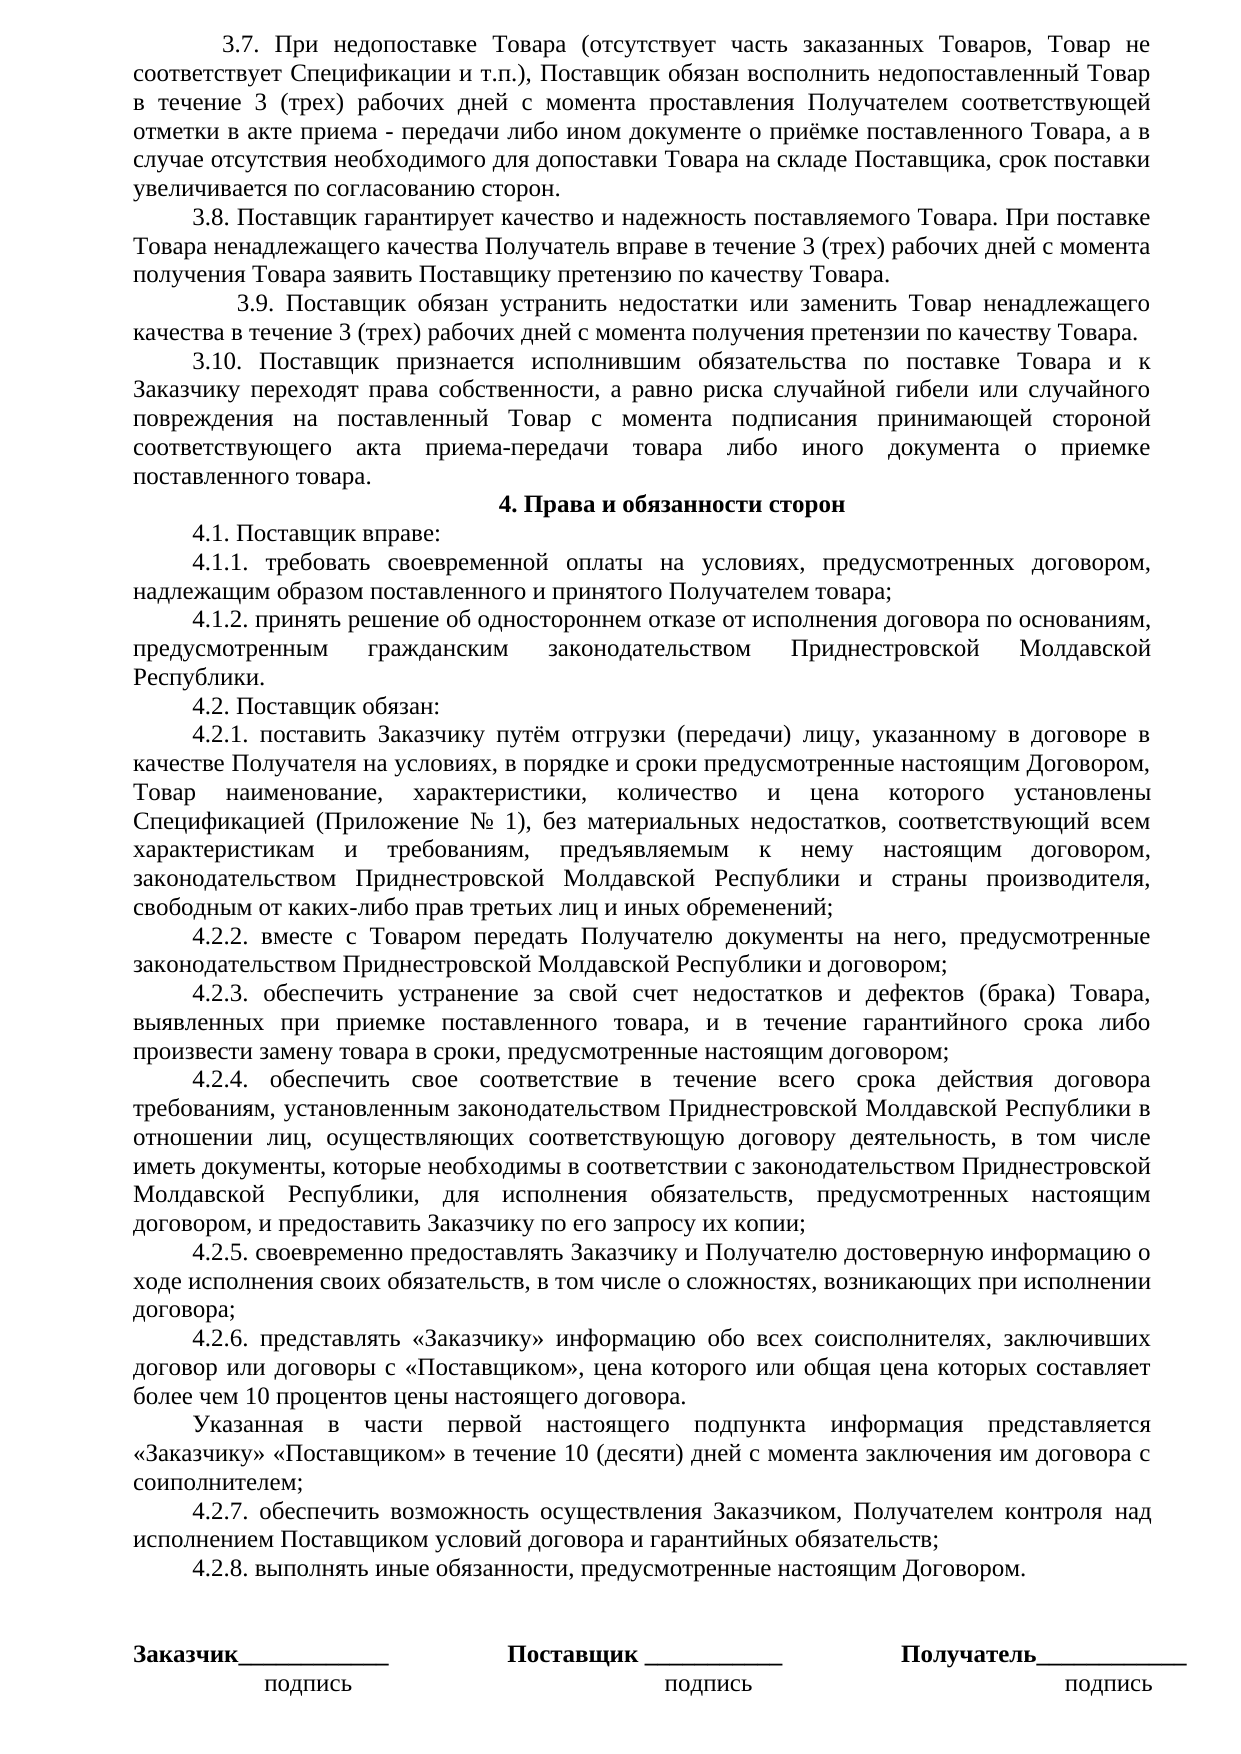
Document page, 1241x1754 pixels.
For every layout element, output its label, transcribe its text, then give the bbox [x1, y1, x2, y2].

text 4.2.6. представлять «Заказчику» информацию обо всех соисполнителях, заключивших договор или договоры с «Поставщиком», цена которого или общая цена которых составляет более чем 10 процентов цены настоящего договора. [133, 1323, 1152, 1409]
text 4.2.1. поставить Заказчику путём отгрузки (передачи) лицу, указанному в договоре в качестве Получателя на условиях, в порядке и сроки предусмотренные настоящим Договором, Товар наименование, характеристики, количество и цена которого установлены Спецификацией (Приложение № 1), без материальных недостатков, соответствующий всем характеристикам и требованиям, предъявляемым к нему настоящим договором, законодательством Приднестровской Молдавской Республики и страны производителя, свободным от каких-либо прав третьих лиц и иных обременений; [133, 719, 1152, 921]
text 4.2.7. обеспечить возможность осуществления Заказчиком, Получателем контроля над исполнением Поставщиком условий договора и гарантийных обязательств; [133, 1496, 1152, 1553]
text 3.10. Поставщик признается исполнившим обязательства по поставке Товара и к Заказчику переходят права собственности, а равно риска случайной гибели или случайного повреждения на поставленный Товар с момента подписания принимающей стороной соответствующего акта приема-передачи товара либо иного документа о приемке поставленного товара. [133, 346, 1152, 489]
text 4.2. Поставщик обязан: [133, 691, 1152, 719]
text 4. Права и обязанности сторон [133, 489, 1152, 518]
text Заказчик____________ Поставщик ___________ Получатель____________ [133, 1639, 1221, 1668]
text 4.1. Поставщик вправе: [133, 518, 1152, 547]
text 4.2.4. обеспечить свое соответствие в течение всего срока действия договора требованиям, установленным законодательством Приднестровской Молдавской Республики в отношении лиц, осуществляющих соответствующую договору деятельность, в том числе иметь документы, которые необходимы в соответствии с законодательством Приднестровской Молдавской Республики, для исполнения обязательств, предусмотренных настоящим договором, и предоставить Заказчику по его запросу их копии; [133, 1064, 1152, 1237]
text 4.1.1. требовать своевременной оплаты на условиях, предусмотренных договором, надлежащим образом поставленного и принятого Получателем товара; [133, 547, 1152, 604]
text 4.2.3. обеспечить устранение за свой счет недостатков и дефектов (брака) Товара, выявленных при приемке поставленного товара, и в течение гарантийного срока либо произвести замену товара в сроки, предусмотренные настоящим договором; [133, 978, 1152, 1064]
text 3.8. Поставщик гарантирует качество и надежность поставляемого Товара. При поставке Товара ненадлежащего качества Получатель вправе в течение 3 (трех) рабочих дней с момента получения Товара заявить Поставщику претензию по качеству Товара. [133, 202, 1152, 288]
text 3.9. Поставщик обязан устранить недостатки или заменить Товар ненадлежащего качества в течение 3 (трех) рабочих дней с момента получения претензии по качеству Товара. [133, 288, 1152, 346]
text 3.7. При недопоставке Товара (отсутствует часть заказанных Товаров, Товар не соответствует Спецификации и т.п.), Поставщик обязан восполнить недопоставленный Товар в течение 3 (трех) рабочих дней с момента проставления Получателем соответствующей отметки в акте приема - передачи либо ином документе о приёмке поставленного Товара, а в случае отсутствия необходимого для допоставки Товара на складе Поставщика, срок поставки увеличивается по согласованию сторон. [133, 29, 1152, 202]
text 4.2.5. своевременно предоставлять Заказчику и Получателю достоверную информацию о ходе исполнения своих обязательств, в том числе о сложностях, возникающих при исполнении договора; [133, 1237, 1152, 1323]
text Указанная в части первой настоящего подпункта информация представляется «Заказчику» «Поставщиком» в течение 10 (десяти) дней с момента заключения им договора с соиполнителем; [133, 1409, 1152, 1496]
text 4.1.2. принять решение об одностороннем отказе от исполнения договора по основаниям, предусмотренным гражданским законодательством Приднестровской Молдавской Республики. [133, 604, 1152, 691]
text подпись подпись подпись [133, 1668, 1221, 1697]
text 4.2.2. вместе с Товаром передать Получателю документы на него, предусмотренные законодательством Приднестровской Молдавской Республики и договором; [133, 921, 1152, 978]
text 4.2.8. выполнять иные обязанности, предусмотренные настоящим Договором. [133, 1553, 1152, 1582]
